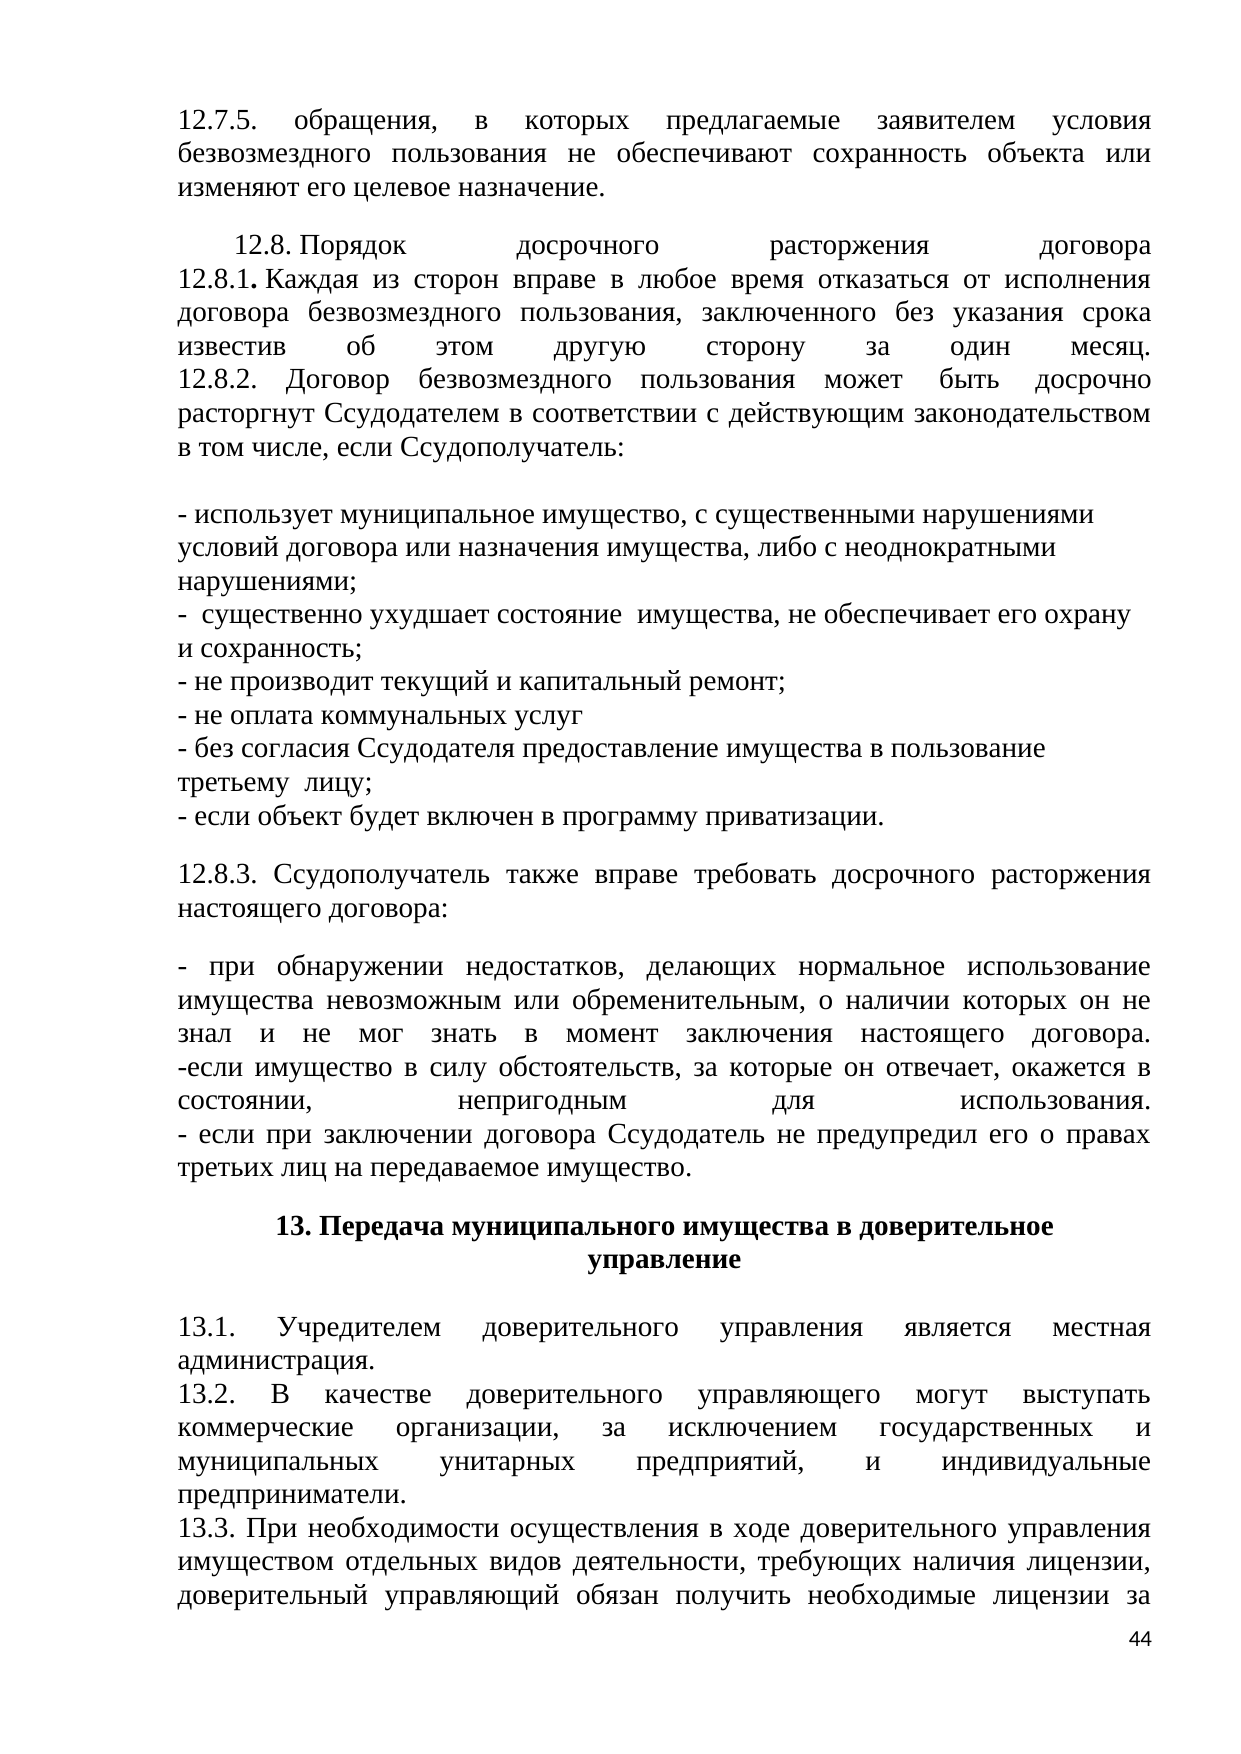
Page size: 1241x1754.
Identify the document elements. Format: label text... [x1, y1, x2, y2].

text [177, 1510, 1152, 1611]
text 12.8. Порядок досрочного расторжения договора 12.8.1. Каждая из сторон вправе в любое время отказаться от исполнения договора безвозмездного пользования, заключенного без указания срока известив об этом другую сторону за один месяц. 12.8.2. Договор безвозмездного пользования может быть досрочно расторгнут Ссудодателем в соответствии с действующим законодательством в том числе, если Ссудополучатель: [177, 227, 1152, 462]
text - использует муниципальное имущество, с существенными нарушениями условий договора или назначения имущества, либо с неоднократными нарушениями; - существенно ухудшает состояние имущества, не обеспечивает его охрану и сохранность; - не производит текущий и капитальный ремонт; - не оплата коммунальных услуг - без согласия Ссудодателя предоставление имущества в пользование третьему лицу; - если объект будет включен в программу приватизации. [177, 462, 1152, 831]
text - при обнаружении недостатков, делающих нормальное использование имущества невозможным или обременительным, о наличии которых он не знал и не мог знать в момент заключения настоящего договора. -если имущество в силу обстоятельств, за которые он отвечает, окажется в состоянии, непригодным для использования. - если при заключении договора Ссудодатель не предупредил его о правах третьих лиц на передаваемое имущество. [177, 948, 1152, 1183]
text 12.8.3. Ссудополучатель также вправе требовать досрочного расторжения настоящего договора: [177, 856, 1152, 923]
text 13.2. В качестве доверительного управляющего могут выступать коммерческие организации, за исключением государственных и муниципальных унитарных предприятий, и индивидуальные предприниматели. [177, 1376, 1152, 1510]
text 13.1. Учредителем доверительного управления является местная администрация. [177, 1309, 1152, 1376]
text 13. Передача муниципального имущества в доверительное [177, 1208, 1152, 1242]
text 12.7.5. обращения, в которых предлагаемые заявителем условия безвозмездного пользования не обеспечивают сохранность объекта или изменяют его целевое назначение. [177, 102, 1152, 202]
text управление [177, 1242, 1152, 1275]
